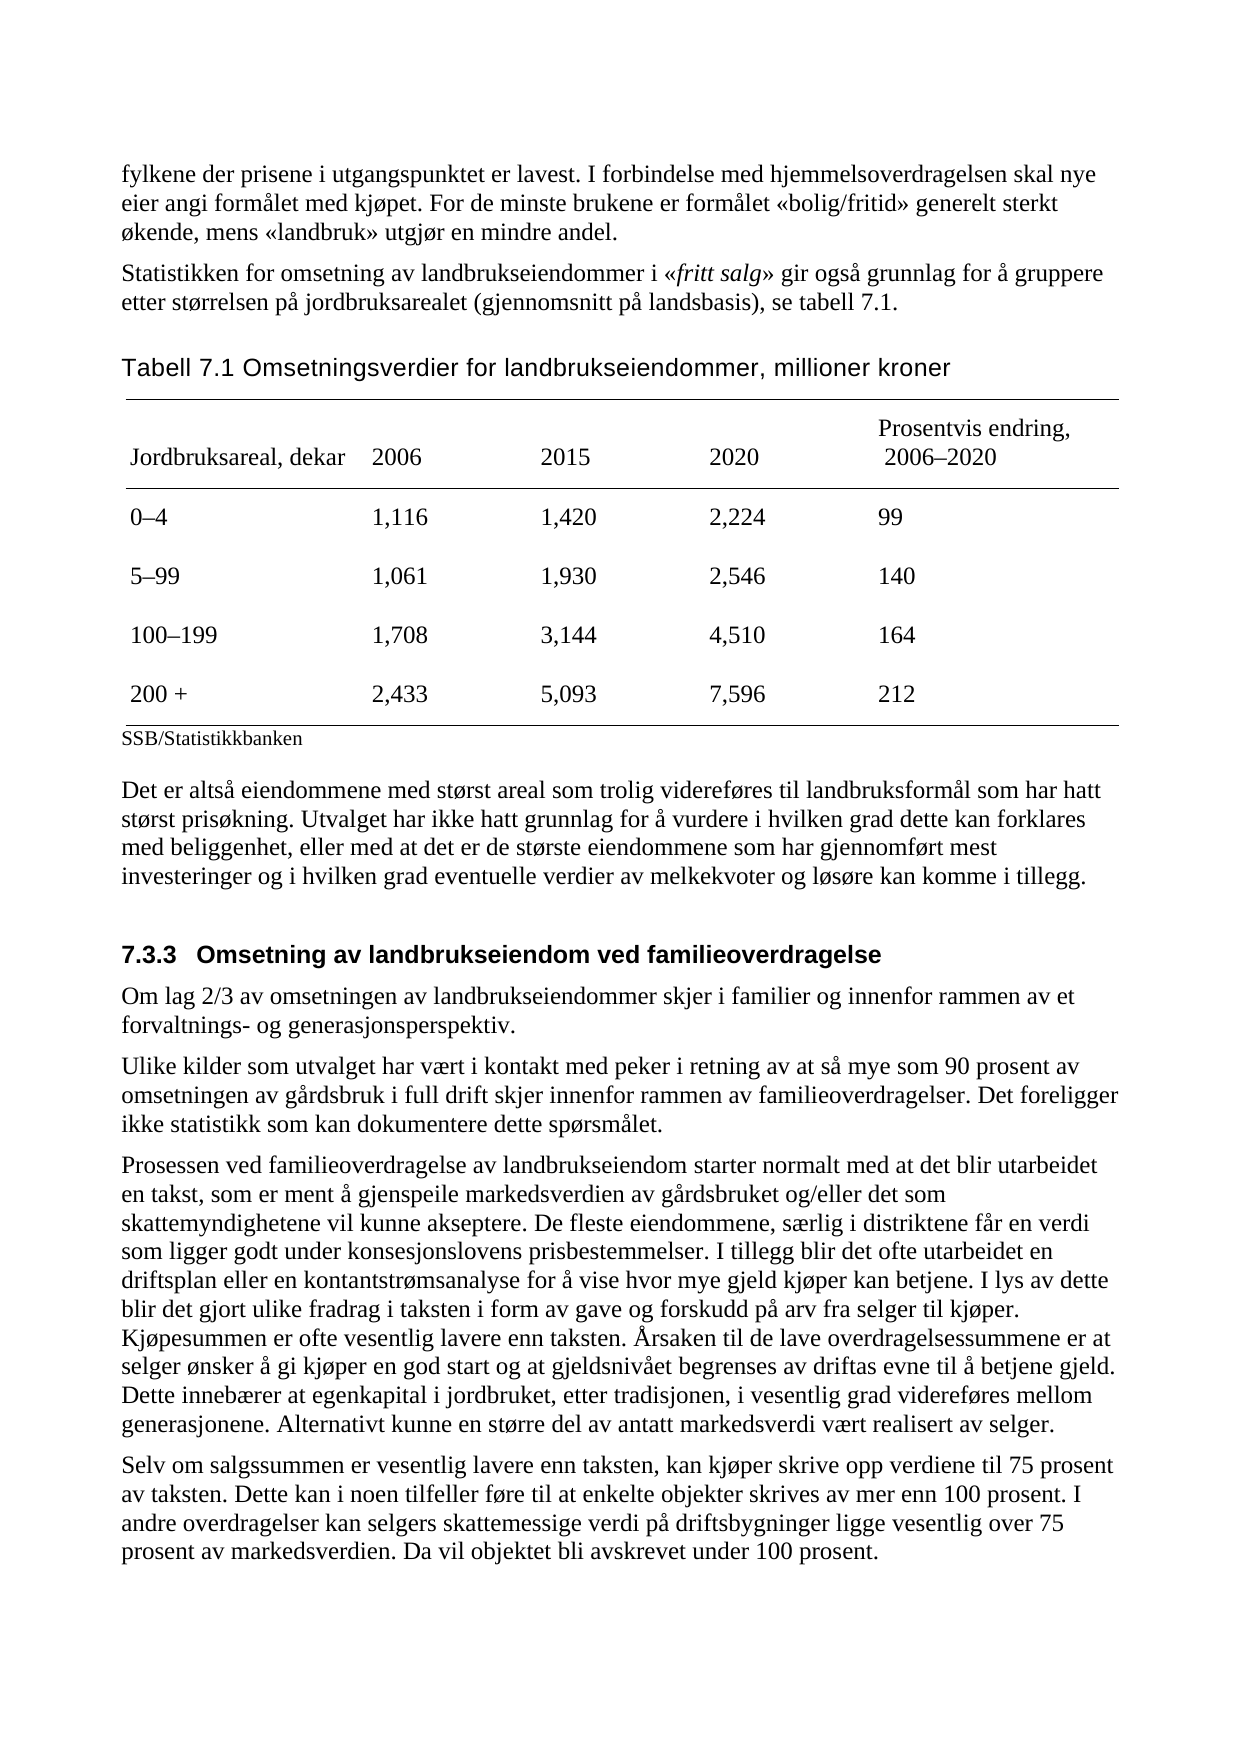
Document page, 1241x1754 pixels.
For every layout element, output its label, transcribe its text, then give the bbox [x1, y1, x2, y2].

subtitle Omsetning av landbrukseiendom ved familieoverdragelse [121, 940, 1119, 969]
text Prosessen ved familieoverdragelse av landbrukseiendom starter normalt med at det blir utarbeidet en takst, som er ment å gjenspeile markedsverdien av gårdsbruket og/eller det som skattemyndighetene vil kunne akseptere. De fleste eiendommene, særlig i distriktene får en verdi som ligger godt under konsesjonslovens prisbestemmelser. I tillegg blir det ofte utarbeidet en driftsplan eller en kontantstrømsanalyse for å vise hvor mye gjeld kjøper kan betjene. I lys av dette blir det gjort ulike fradrag i taksten i form av gave og forskudd på arv fra selger til kjøper. Kjøpesummen er ofte vesentlig lavere enn taksten. Årsaken til de lave overdragelsessummene er at selger ønsker å gi kjøper en god start og at gjeldsnivået begrenses av driftas evne til å betjene gjeld. Dette innebærer at egenkapital i jordbruket, etter tradisjonen, i vesentlig grad videreføres mellom generasjonene. Alternativt kunne en større del av antatt markedsverdi vært realisert av selger. [121, 1150, 1119, 1438]
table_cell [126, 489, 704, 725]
text Omsetningsverdier for landbrukseiendommer, millioner kroner [121, 353, 1119, 382]
text Ulike kilder som utvalget har vært i kontakt med peker i retning av at så mye som 90 prosent av omsetningen av gårdsbruk i full drift skjer innenfor rammen av familieoverdragelser. Det foreligger ikke statistikk som kan dokumentere dette spørsmålet. [121, 1051, 1119, 1138]
text SSB/Statistikkbanken [121, 726, 1119, 750]
text Det er altså eiendommene med størst areal som trolig videreføres til landbruksformål som har hatt størst prisøkning. Utvalget har ikke hatt grunnlag for å vurdere i hvilken grad dette kan forklares med beliggenhet, eller med at det er de største eiendommene som har gjennomført mest investeringer og i hvilken grad eventuelle verdier av melkekvoter og løsøre kan komme i tillegg. [121, 775, 1119, 890]
text Om lag 2/3 av omsetningen av landbrukseiendommer skjer i familier og innenfor rammen av et forvaltnings- og generasjonsperspektiv. [121, 981, 1119, 1039]
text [121, 159, 1119, 246]
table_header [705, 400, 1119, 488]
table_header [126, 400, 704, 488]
text Selv om salgssummen er vesentlig lavere enn taksten, kan kjøper skrive opp verdiene til 75 prosent av taksten. Dette kan i noen tilfeller føre til at enkelte objekter skrives av mer enn 100 prosent. I andre overdragelser kan selgers skattemessige verdi på driftsbygninger ligge vesentlig over 75 prosent av markedsverdien. Da vil objektet bli avskrevet under 100 prosent. [121, 1450, 1119, 1565]
text Statistikken for omsetning av landbrukseiendommer i «fritt salg» gir også grunnlag for å gruppere etter størrelsen på jordbruksarealet (gjennomsnitt på landsbasis), se tabell 7.1. [121, 258, 1119, 316]
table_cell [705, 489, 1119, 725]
